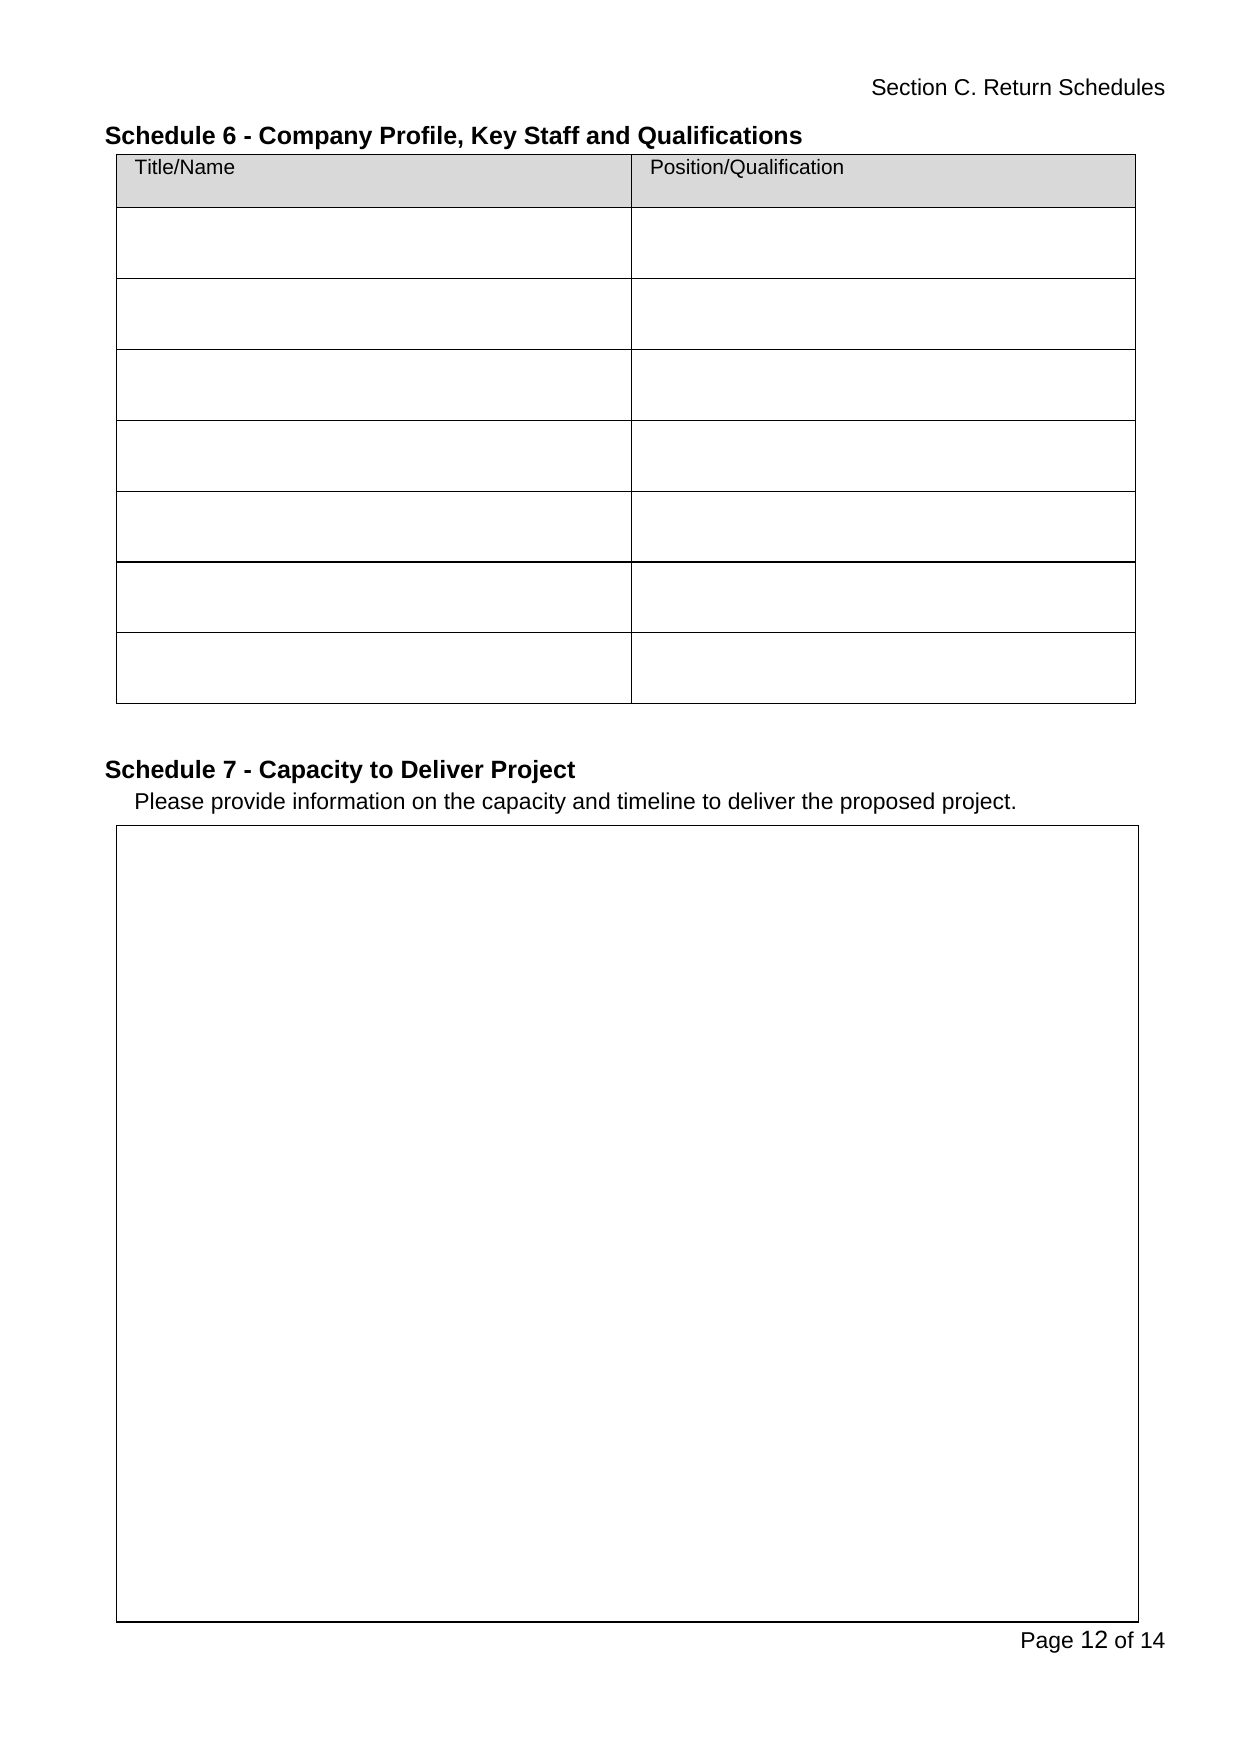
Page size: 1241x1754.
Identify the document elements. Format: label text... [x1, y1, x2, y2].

table_cell [117, 633, 631, 703]
table_cell [117, 421, 631, 491]
table_header [117, 826, 1138, 1621]
table_cell [117, 492, 631, 561]
table_cell [117, 350, 631, 420]
table_header Position/Qualification [632, 155, 1135, 207]
table_cell [632, 563, 1135, 632]
table_cell [632, 350, 1135, 420]
table_cell [632, 421, 1135, 491]
table_cell [632, 279, 1135, 349]
text Please provide information on the capacity and timeline to deliver the proposed project. [134, 788, 1165, 814]
table_cell [117, 563, 631, 632]
subtitle Schedule 7 - Capacity to Deliver Project [104, 755, 1165, 784]
table_header Title/Name [117, 155, 631, 207]
table_cell [117, 208, 631, 278]
table_cell [632, 633, 1135, 703]
subtitle Schedule 6 - Company Profile, Key Staff and Qualifications [104, 121, 1165, 150]
table_cell [632, 208, 1135, 278]
table_cell [632, 492, 1135, 561]
table_cell [117, 279, 631, 349]
